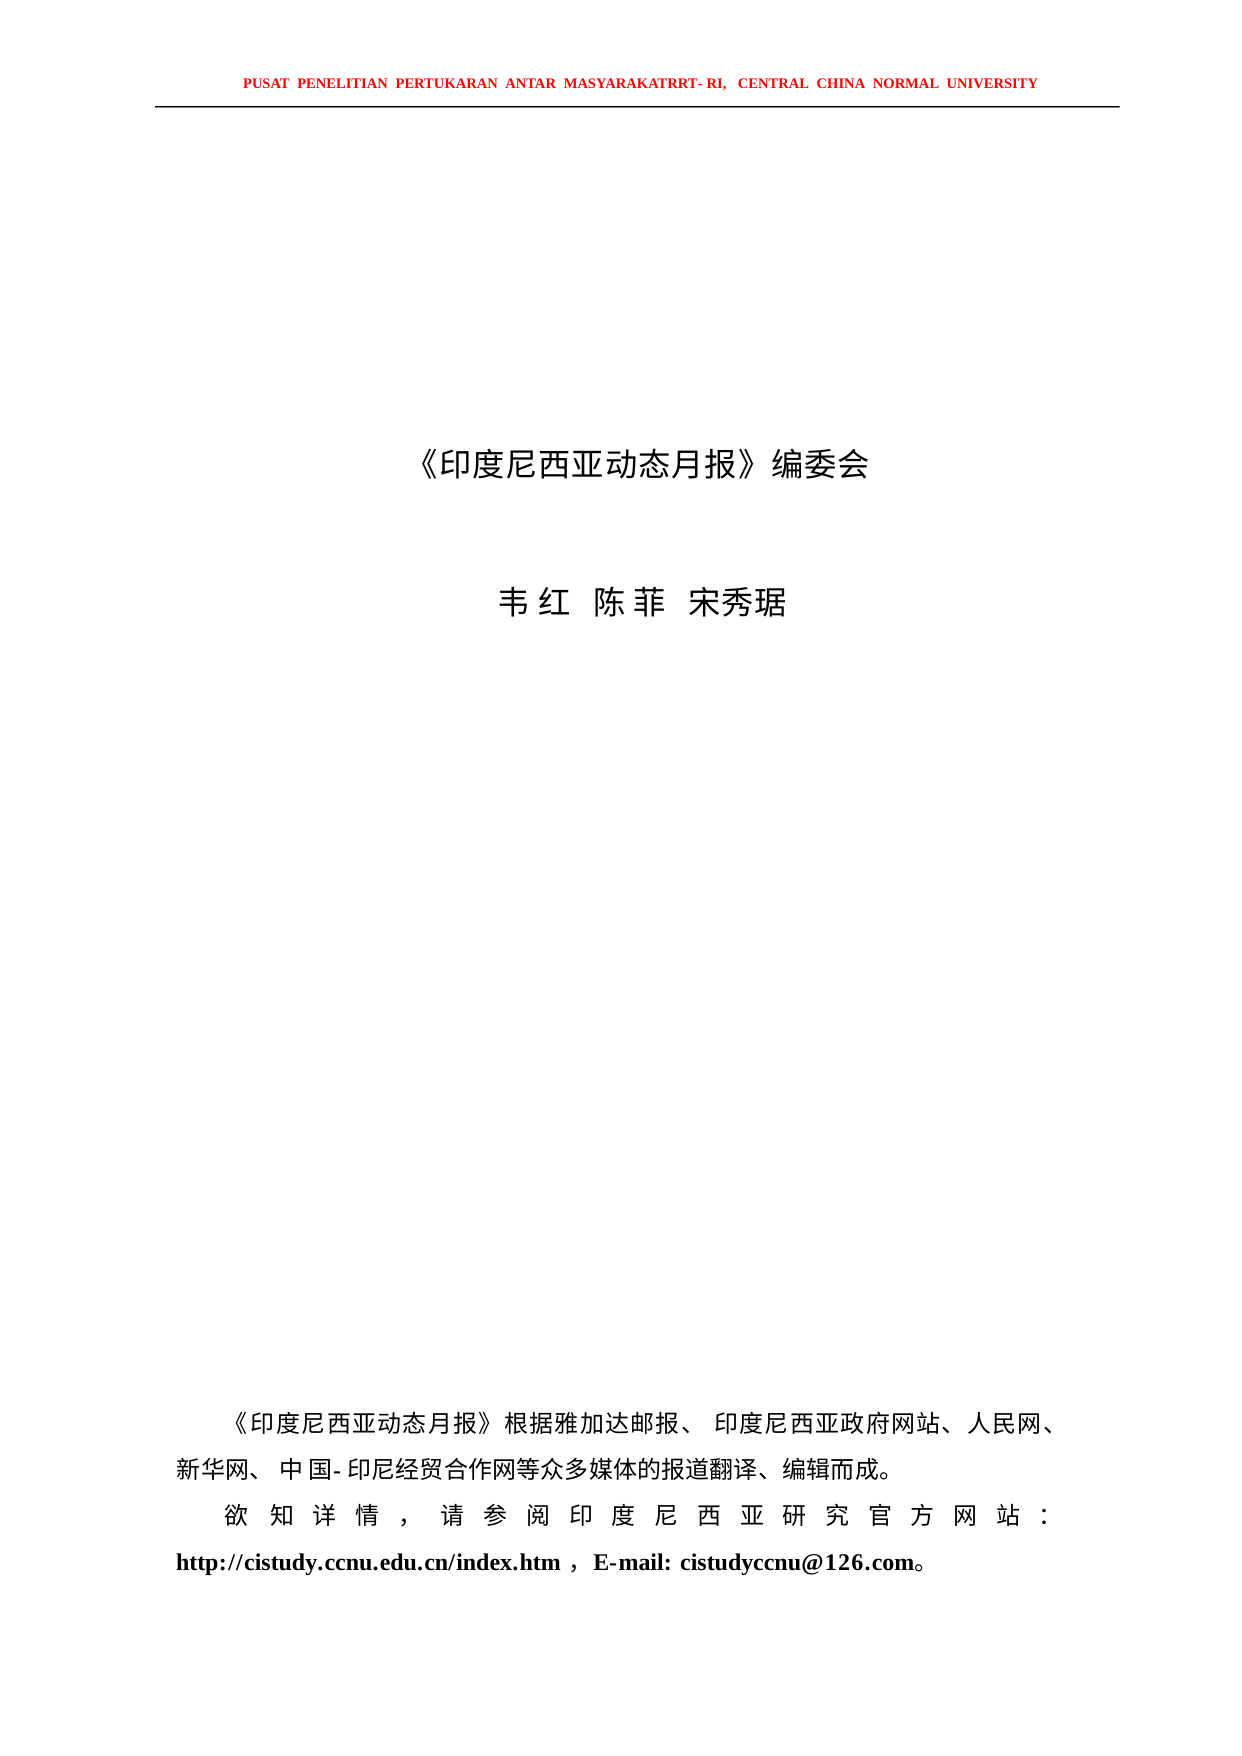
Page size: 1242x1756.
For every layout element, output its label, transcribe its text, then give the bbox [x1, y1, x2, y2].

text 欲 知 详 情 ， 请 参 阅 印 度 尼 西 亚 研 究 官 方 网 站 ： http://cistudy.ccnu.edu.cn/index.htm ，E-mail: cistudyccnu@126.com。 [176, 1497, 1065, 1577]
text 韦 红 陈 菲 宋秀琚 [155, 579, 1120, 623]
text 《印度尼西亚动态月报》根据雅加达邮报、 印度尼西亚政府网站、人民网、 新华网、 中 国- 印尼经贸合作网等众多媒体的报道翻译、编辑而成。 [177, 1404, 1068, 1485]
picture [155, 106, 1120, 110]
text 《印度尼西亚动态月报》编委会 [155, 441, 1120, 485]
